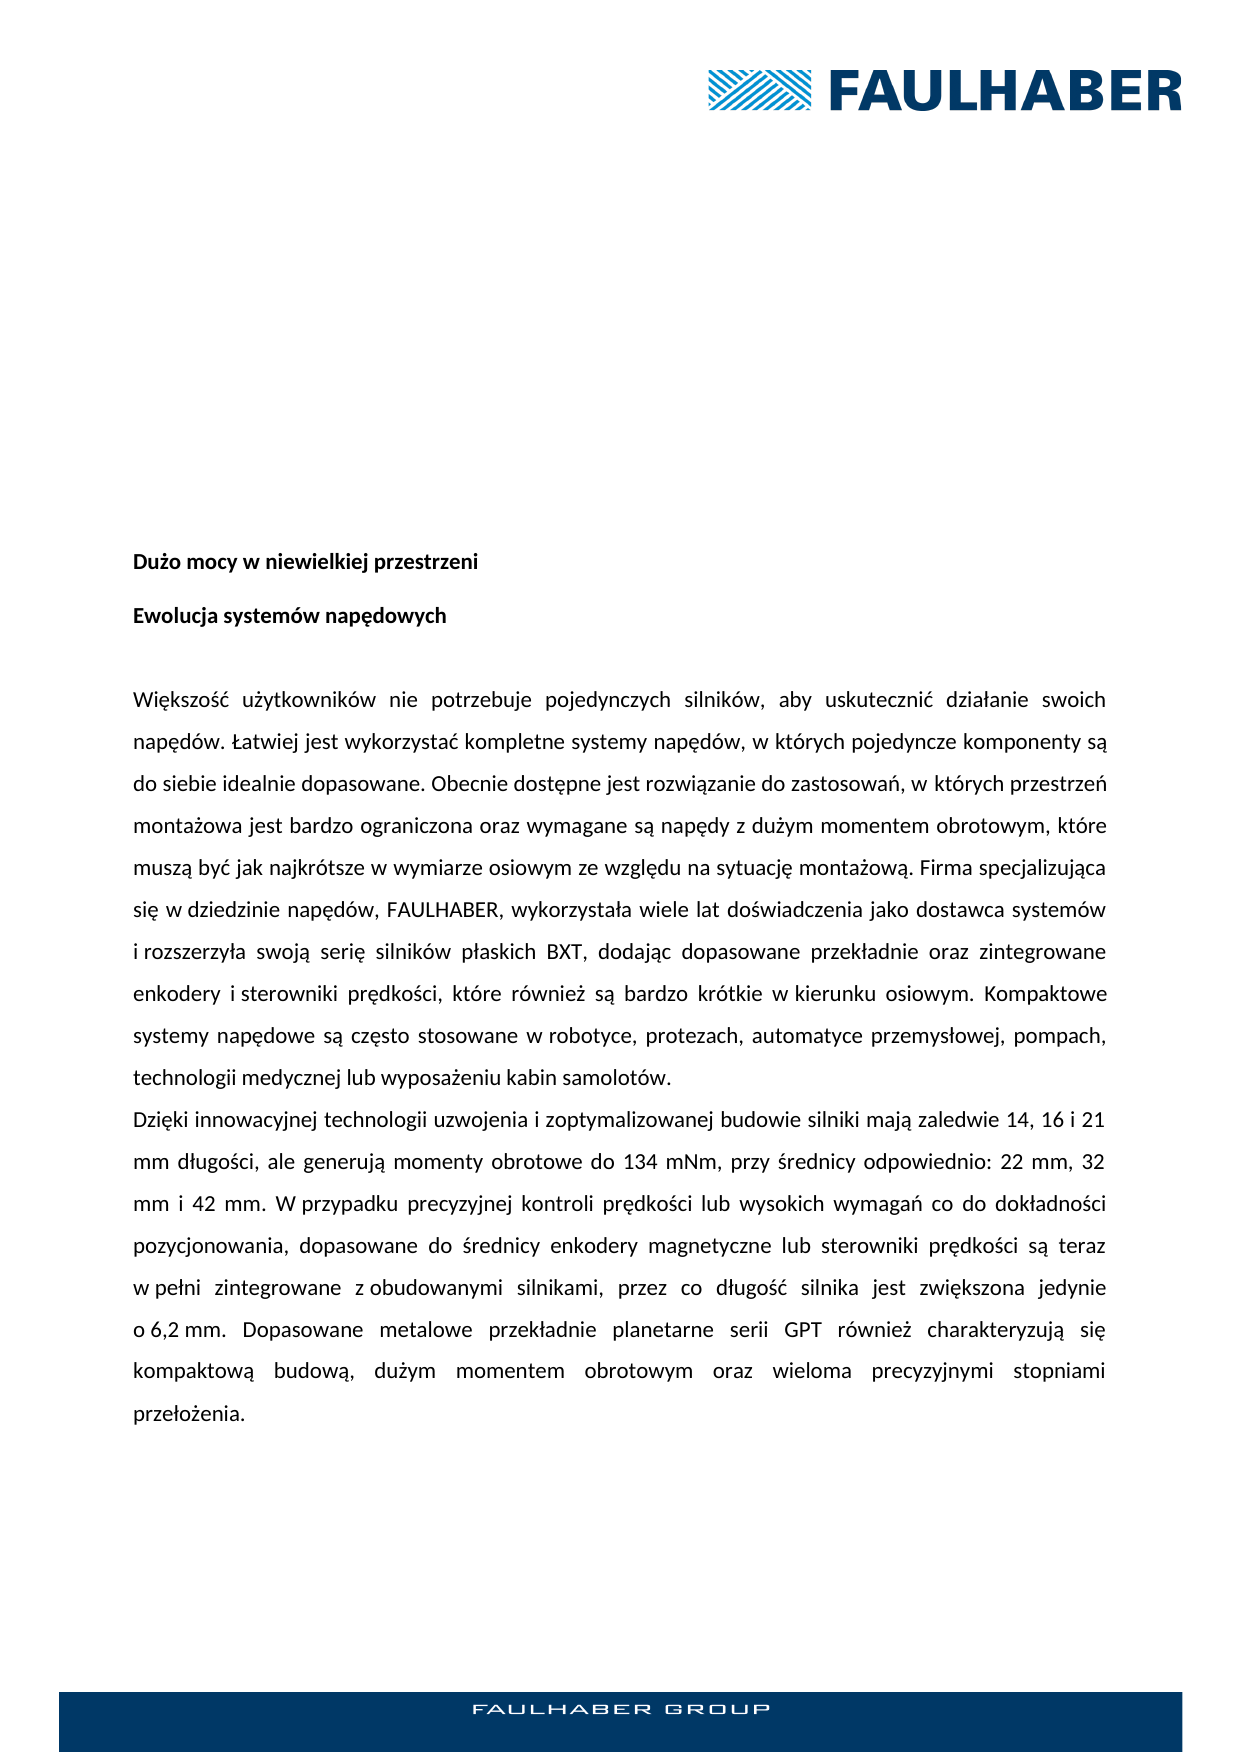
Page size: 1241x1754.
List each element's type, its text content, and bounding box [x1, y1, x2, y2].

text Dużo mocy w niewielkiej przestrzeni [133, 547, 1107, 575]
text Dzięki innowacyjnej technologii uzwojenia i zoptymalizowanej budowie silniki mają zaledwie 14, 16 i 21 mm długości, ale generują momenty obrotowe do 134 mNm, przy średnicy odpowiednio: 22 mm, 32 mm i 42 mm. W przypadku precyzyjnej kontroli prędkości lub wysokich wymagań co do dokładności pozycjonowania, dopasowane do średnicy enkodery magnetyczne lub sterowniki prędkości są teraz w pełni zintegrowane z obudowanymi silnikami, przez co długość silnika jest zwiększona jedynie o 6,2 mm. Dopasowane metalowe przekładnie planetarne serii GPT również charakteryzują się kompaktową budową, dużym momentem obrotowym oraz wieloma precyzyjnymi stopniami przełożenia. [133, 1105, 1107, 1427]
picture [708, 70, 758, 111]
text Ewolucja systemów napędowych [133, 601, 1107, 629]
picture [59, 1692, 1183, 1752]
picture [715, 70, 1182, 111]
text Większość użytkowników nie potrzebuje pojedynczych silników, aby uskutecznić działanie swoich napędów. Łatwiej jest wykorzystać kompletne systemy napędów, w których pojedyncze komponenty są do siebie idealnie dopasowane. Obecnie dostępne jest rozwiązanie do zastosowań, w których przestrzeń montażowa jest bardzo ograniczona oraz wymagane są napędy z dużym momentem obrotowym, które muszą być jak najkrótsze w wymiarze osiowym ze względu na sytuację montażową. Firma specjalizująca się w dziedzinie napędów, FAULHABER, wykorzystała wiele lat doświadczenia jako dostawca systemów i rozszerzyła swoją serię silników płaskich BXT, dodając dopasowane przekładnie oraz zintegrowane enkodery i sterowniki prędkości, które również są bardzo krótkie w kierunku osiowym. Kompaktowe systemy napędowe są często stosowane w robotyce, protezach, automatyce przemysłowej, pompach, technologii medycznej lub wyposażeniu kabin samolotów. [133, 685, 1107, 1091]
